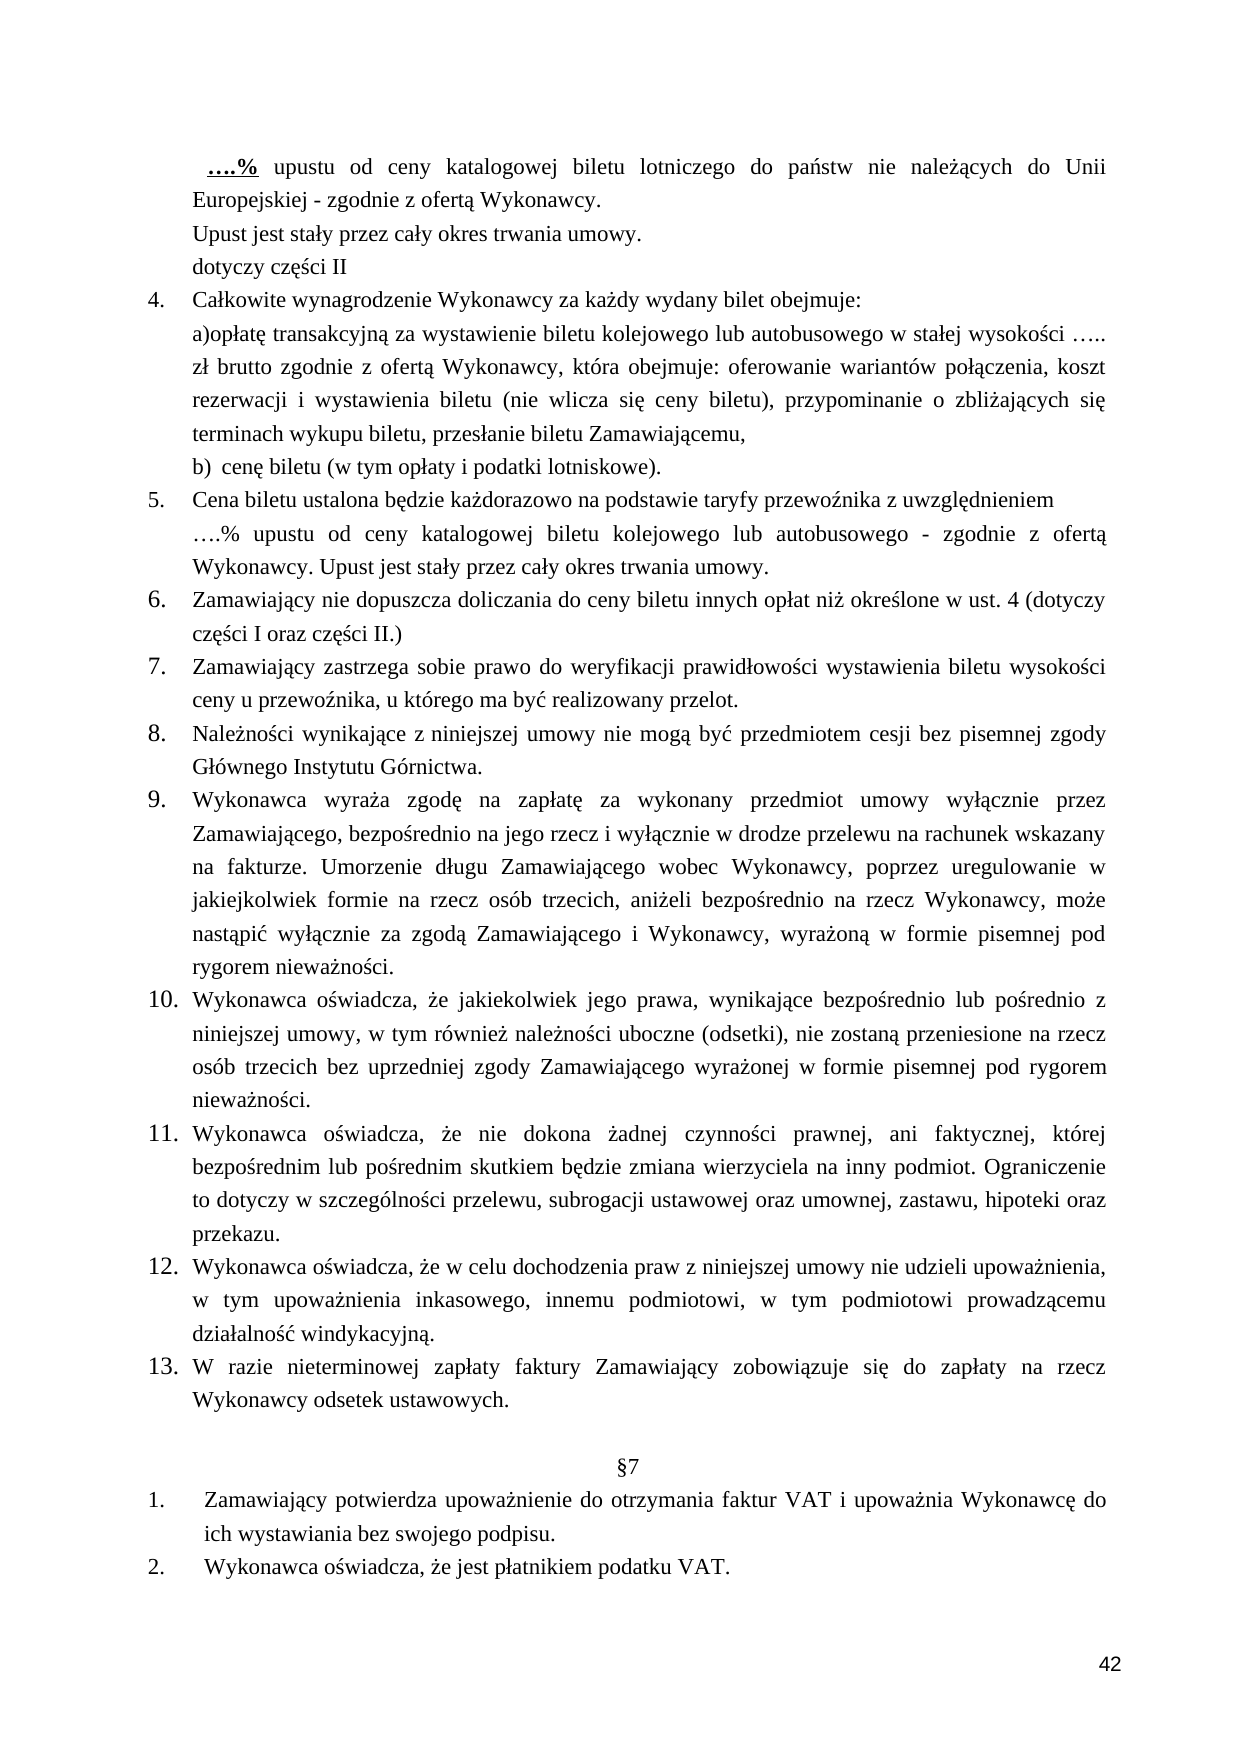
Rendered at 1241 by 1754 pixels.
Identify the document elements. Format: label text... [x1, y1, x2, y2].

list Zamawiający nie dopuszcza doliczania do ceny biletu innych opłat niż określone w ust. 4 (dotyczy części I oraz części II.) [148, 581, 1107, 648]
text 4. Całkowite wynagrodzenie Wykonawcy za każdy wydany bilet obejmuje: [148, 281, 1107, 314]
list Wykonawca oświadcza, że w celu dochodzenia praw z niniejszej umowy nie udzieli upoważnienia, w tym upoważnienia inkasowego, innemu podmiotowi, w tym podmiotowi prowadzącemu działalność windykacyjną. [148, 1248, 1107, 1348]
list Należności wynikające z niniejszej umowy nie mogą być przedmiotem cesji bez pisemnej zgody Głównego Instytutu Górnictwa. [148, 714, 1107, 781]
list Wykonawca oświadcza, że jakiekolwiek jego prawa, wynikające bezpośrednio lub pośrednio z niniejszej umowy, w tym również należności uboczne (odsetki), nie zostaną przeniesione na rzecz osób trzecich bez uprzedniej zgody Zamawiającego wyrażonej w formie pisemnej pod rygorem nieważności. [148, 981, 1107, 1114]
text b) cenę biletu (w tym opłaty i podatki lotniskowe). [192, 448, 1107, 481]
text a) opłatę transakcyjną za wystawienie biletu kolejowego lub autobusowego w stałej wysokości ….. zł brutto zgodnie z ofertą Wykonawcy, która obejmuje: oferowanie wariantów połączenia, koszt rezerwacji i wystawienia biletu (nie wlicza się ceny biletu), przypominanie o zbliżających się terminach wykupu biletu, przesłanie biletu Zamawiającemu, [192, 314, 1107, 448]
list Zamawiający zastrzega sobie prawo do weryfikacji prawidłowości wystawienia biletu wysokości ceny u przewoźnika, u którego ma być realizowany przelot. [148, 648, 1107, 714]
text §7 [148, 1448, 1107, 1481]
list Wykonawca oświadcza, że jest płatnikiem podatku VAT. [148, 1548, 1107, 1581]
list W razie nieterminowej zapłaty faktury Zamawiający zobowiązuje się do zapłaty na rzecz Wykonawcy odsetek ustawowych. [148, 1348, 1107, 1414]
list Zamawiający potwierdza upoważnienie do otrzymania faktur VAT i upoważnia Wykonawcę do ich wystawiania bez swojego podpisu. [148, 1481, 1107, 1548]
text Upust jest stały przez cały okres trwania umowy. [192, 214, 1107, 248]
list Wykonawca wyraża zgodę na zapłatę za wykonany przedmiot umowy wyłącznie przez Zamawiającego, bezpośrednio na jego rzecz i wyłącznie w drodze przelewu na rachunek wskazany na fakturze. Umorzenie długu Zamawiającego wobec Wykonawcy, poprzez uregulowanie w jakiejkolwiek formie na rzecz osób trzecich, aniżeli bezpośrednio na rzecz Wykonawcy, może nastąpić wyłącznie za zgodą Zamawiającego i Wykonawcy, wyrażoną w formie pisemnej pod rygorem nieważności. [148, 781, 1107, 981]
text ….% upustu od ceny katalogowej biletu lotniczego do państw nie należących do Unii Europejskiej - zgodnie z ofertą Wykonawcy. [192, 148, 1107, 214]
text ….% upustu od ceny katalogowej biletu kolejowego lub autobusowego - zgodnie z ofertą Wykonawcy. Upust jest stały przez cały okres trwania umowy. [192, 514, 1107, 581]
text 5. Cena biletu ustalona będzie każdorazowo na podstawie taryfy przewoźnika z uwzględnieniem [148, 481, 1107, 514]
list Wykonawca oświadcza, że nie dokona żadnej czynności prawnej, ani faktycznej, której bezpośrednim lub pośrednim skutkiem będzie zmiana wierzyciela na inny podmiot. Ograniczenie to dotyczy w szczególności przelewu, subrogacji ustawowej oraz umownej, zastawu, hipoteki oraz przekazu. [148, 1114, 1107, 1248]
text dotyczy części II [192, 248, 1107, 281]
